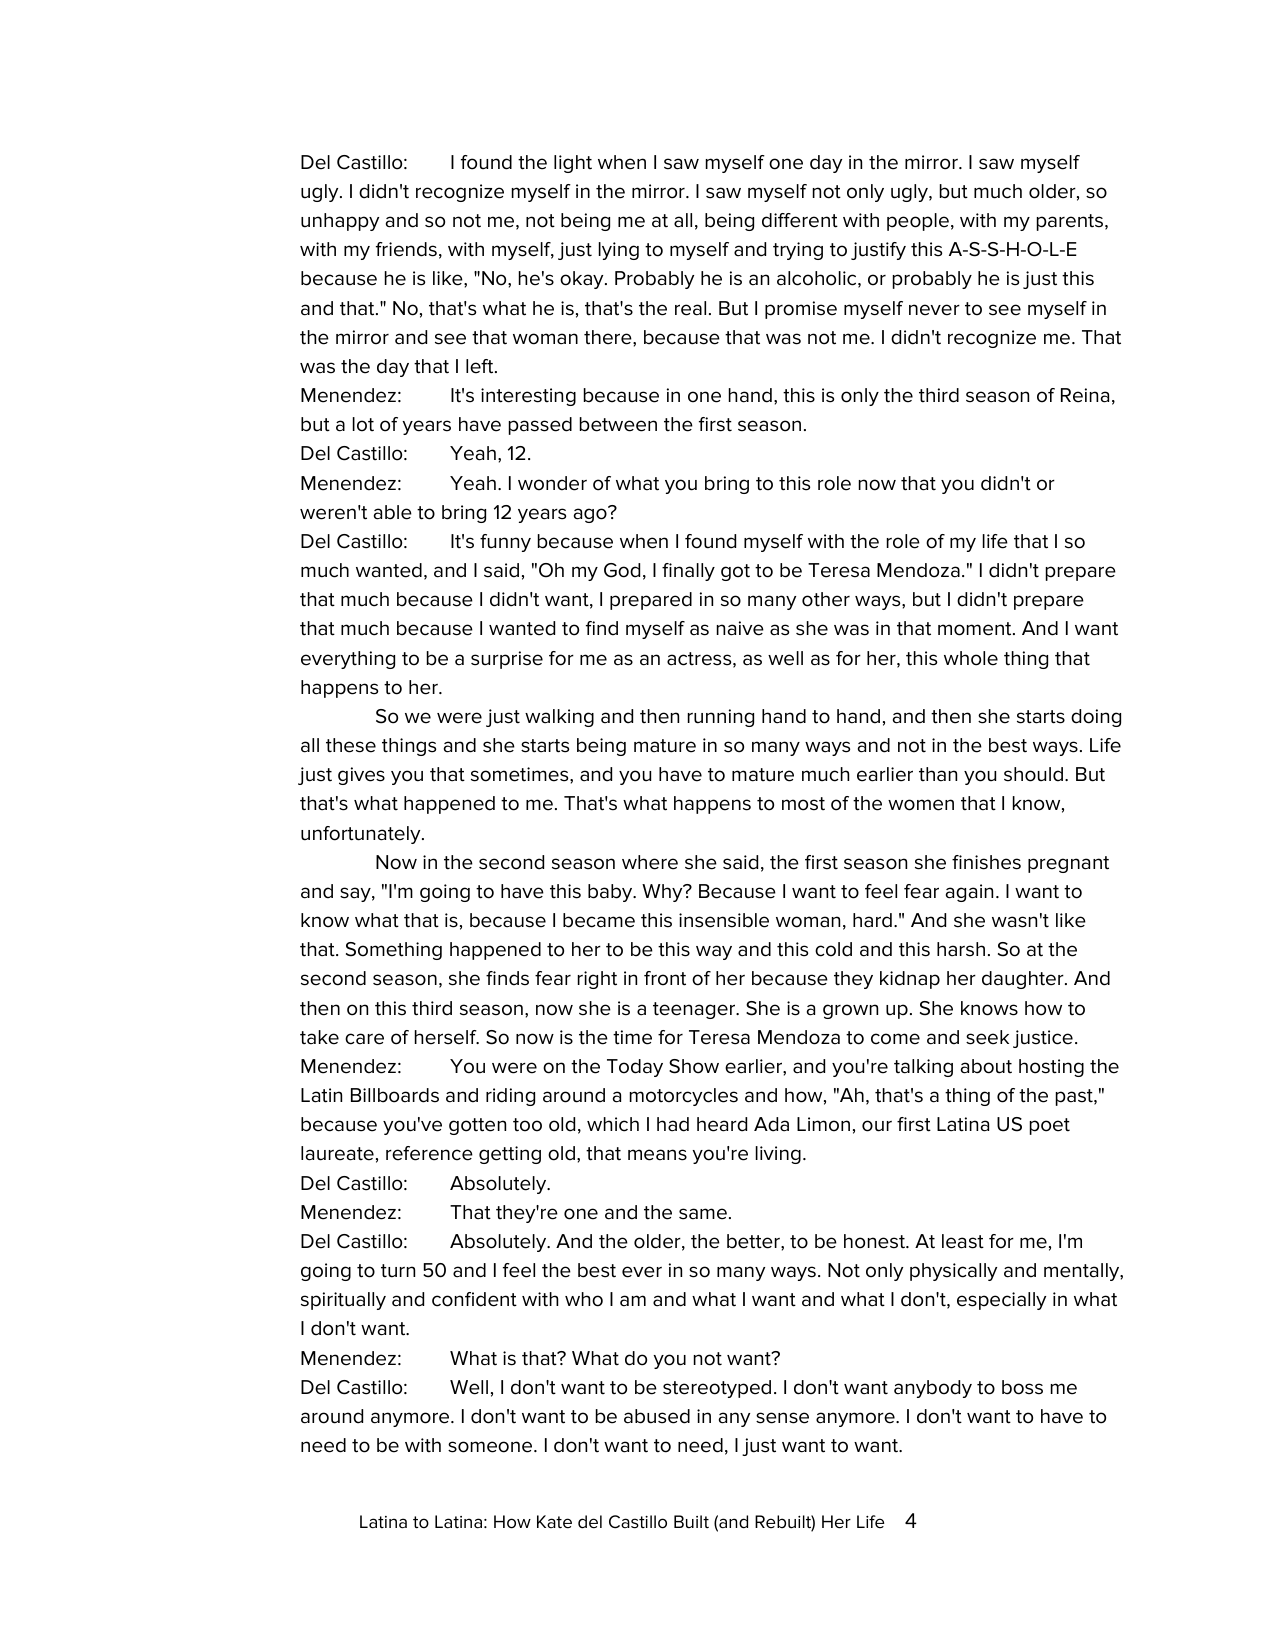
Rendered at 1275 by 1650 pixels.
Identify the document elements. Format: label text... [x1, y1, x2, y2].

text So we were just walking and then running hand to hand, and then she starts doing all these things and she starts being mature in so many ways and not in the best ways. Life just gives you that sometimes, and you have to mature much earlier than you should. But that's what happened to me. That's what happens to most of the women that I know, unfortunately. [300, 704, 1125, 846]
text Del Castillo: Well, I don't want to be stereotyped. I don't want anybody to boss me around anymore. I don't want to be abused in any sense anymore. I don't want to have to need to be with someone. I don't want to need, I just want to want. [300, 1375, 1125, 1459]
text Del Castillo: I found the light when I saw myself one day in the mirror. I saw myself ugly. I didn't recognize myself in the mirror. I saw myself not only ugly, but much older, so unhappy and so not me, not being me at all, being different with people, with my parents, with my friends, with myself, just lying to myself and trying to justify this A-S-S-H-O-L-E because he is like, "No, he's okay. Probably he is an alcoholic, or probably he is just this and that." No, that's what he is, that's the real. But I promise myself never to see myself in the mirror and see that woman there, because that was not me. I didn't recognize me. That was the day that I left. [300, 150, 1125, 379]
text Del Castillo: Absolutely. And the older, the better, to be honest. At least for me, I'm going to turn 50 and I feel the best ever in so many ways. Not only physically and mentally, spiritually and confident with who I am and what I want and what I don't, especially in what I don't want. [300, 1229, 1125, 1342]
text Menendez: What is that? What do you not want? [300, 1346, 1125, 1371]
text Menendez: Yeah. I wonder of what you bring to this role now that you didn't or weren't able to bring 12 years ago? [300, 471, 1125, 525]
text Del Castillo: Yeah, 12. [300, 442, 1125, 467]
text Menendez: It's interesting because in one hand, this is only the third season of Reina, but a lot of years have passed between the first season. [300, 383, 1125, 438]
text Del Castillo: It's funny because when I found myself with the role of my life that I so much wanted, and I said, "Oh my God, I finally got to be Teresa Mendoza." I didn't prepare that much because I didn't want, I prepared in so many other ways, but I didn't prepare that much because I wanted to find myself as naive as she was in that moment. And I want everything to be a surprise for me as an actress, as well as for her, this whole thing that happens to her. [300, 529, 1125, 700]
text Now in the second season where she said, the first season she finishes pregnant and say, "I'm going to have this baby. Why? Because I want to feel fear again. I want to know what that is, because I became this insensible woman, hard." And she wasn't like that. Something happened to her to be this way and this cold and this harsh. So at the second season, she finds fear right in front of her because they kidnap her daughter. And then on this third season, now she is a teenager. She is a grown up. She knows how to take care of herself. So now is the time for Teresa Mendoza to come and seek justice. [300, 850, 1125, 1050]
text Menendez: You were on the Today Show earlier, and you're talking about hosting the Latin Billboards and riding around a motorcycles and how, "Ah, that's a thing of the past," because you've gotten too old, which I had heard Ada Limon, our first Latina US poet laureate, reference getting old, that means you're living. [300, 1054, 1125, 1167]
text Del Castillo: Absolutely. [300, 1171, 1125, 1196]
text Menendez: That they're one and the same. [300, 1200, 1125, 1225]
